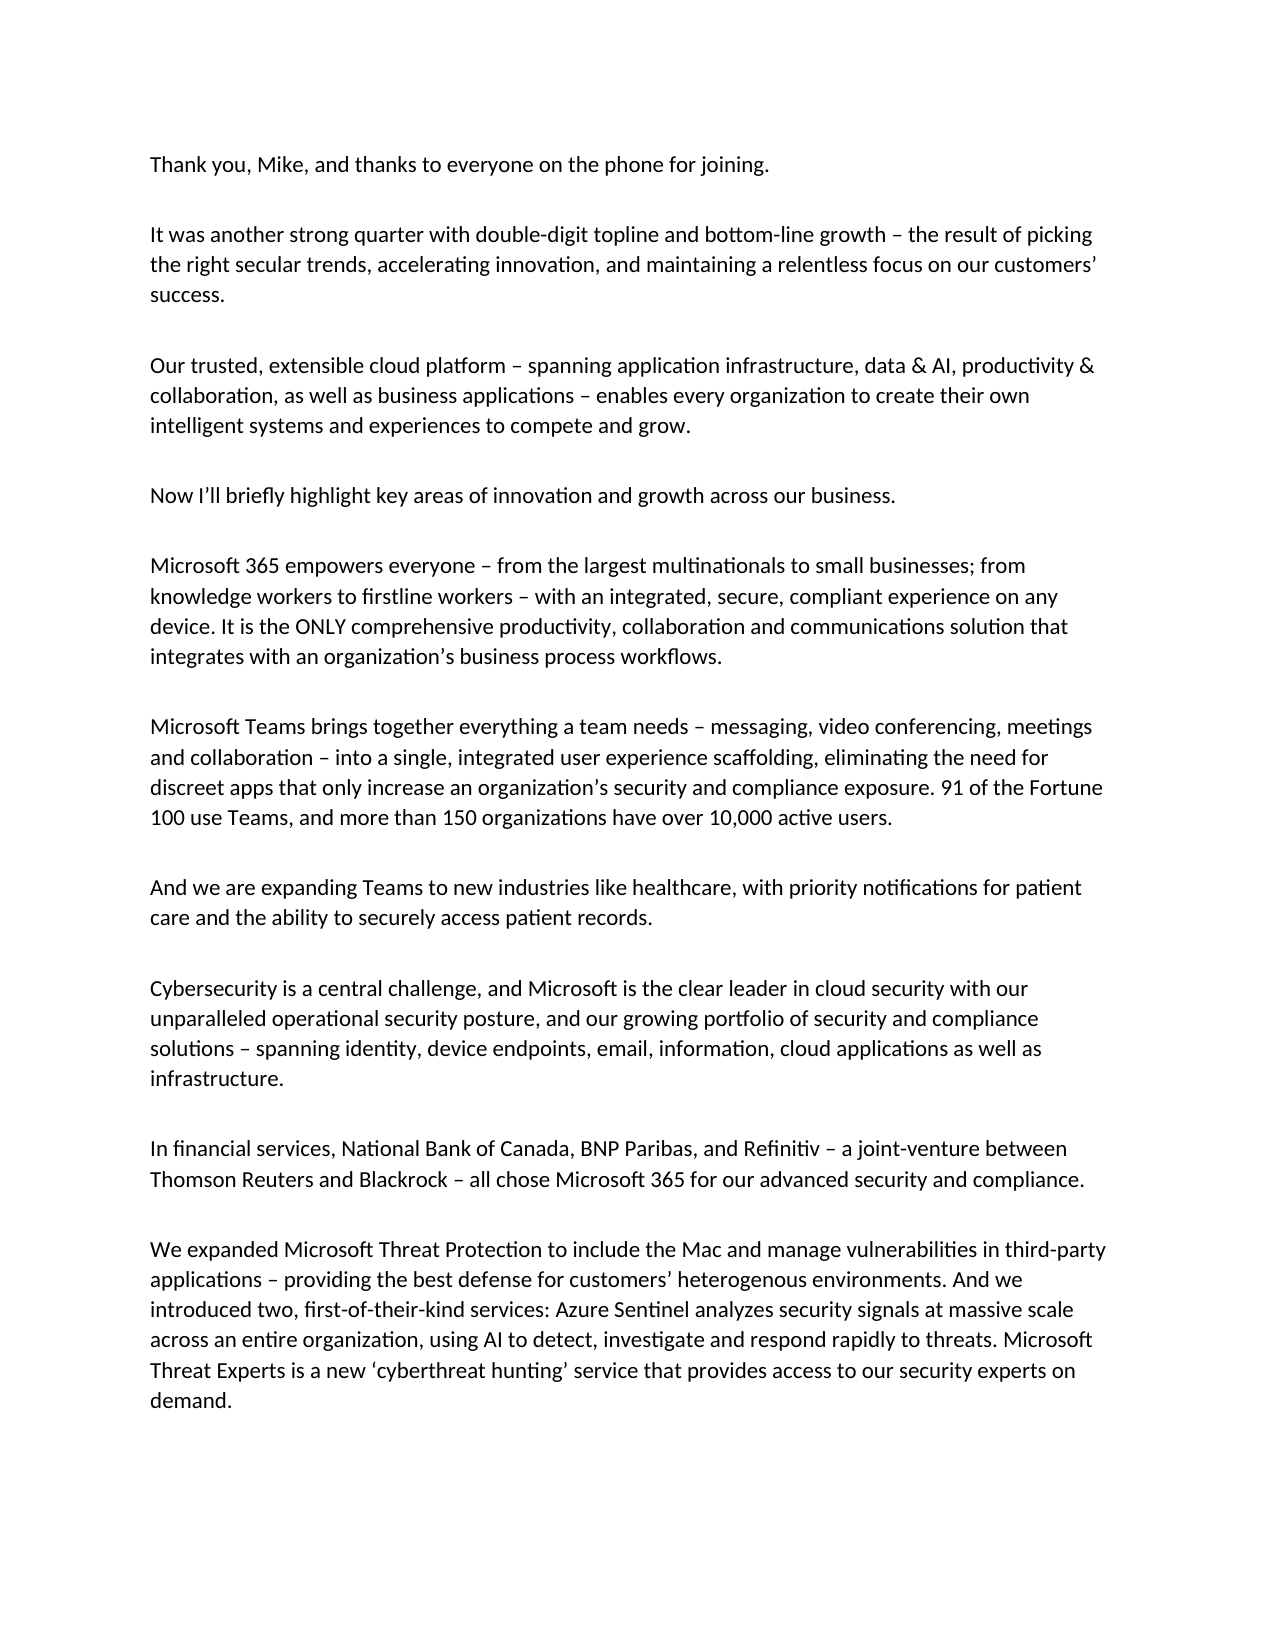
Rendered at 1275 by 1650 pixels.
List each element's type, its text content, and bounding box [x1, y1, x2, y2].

text And we are expanding Teams to new industries like healthcare, with priority notifications for patient care and the ability to securely access patient records. [150, 873, 1125, 932]
text Microsoft Teams brings together everything a team needs – messaging, video conferencing, meetings and collaboration – into a single, integrated user experience scaffolding, eliminating the need for discreet apps that only increase an organization’s security and compliance exposure. 91 of the Fortune 100 use Teams, and more than 150 organizations have over 10,000 active users. [150, 712, 1125, 831]
text We expanded Microsoft Threat Protection to include the Mac and manage vulnerabilities in third-party applications – providing the best defense for customers’ heterogenous environments. And we introduced two, first-of-their-kind services: Azure Sentinel analyzes security signals at massive scale across an entire organization, using AI to detect, investigate and respond rapidly to threats. Microsoft Threat Experts is a new ‘cyberthreat hunting’ service that provides access to our security experts on demand. [150, 1235, 1125, 1414]
text Now I’ll briefly highlight key areas of innovation and growth across our business. [150, 481, 1125, 509]
text Cybersecurity is a central challenge, and Microsoft is the clear leader in cloud security with our unparalleled operational security posture, and our growing portfolio of security and compliance solutions – spanning identity, device endpoints, email, information, cloud applications as well as infrastructure. [150, 974, 1125, 1092]
text It was another strong quarter with double-digit topline and bottom-line growth – the result of picking the right secular trends, accelerating innovation, and maintaining a relentless focus on our customers’ success. [150, 220, 1125, 309]
text Our trusted, extensible cloud platform – spanning application infrastructure, data & AI, productivity & collaboration, as well as business applications – enables every organization to create their own intelligent systems and experiences to compete and grow. [150, 351, 1125, 439]
text In financial services, National Bank of Canada, BNP Paribas, and Refinitiv – a joint-venture between Thomson Reuters and Blackrock – all chose Microsoft 365 for our advanced security and compliance. [150, 1134, 1125, 1193]
text Microsoft 365 empowers everyone – from the largest multinationals to small businesses; from knowledge workers to firstline workers – with an integrated, secure, compliant experience on any device. It is the ONLY comprehensive productivity, collaboration and communications solution that integrates with an organization’s business process workflows. [150, 552, 1125, 670]
text Thank you, Mike, and thanks to everyone on the phone for joining. [150, 150, 1125, 178]
